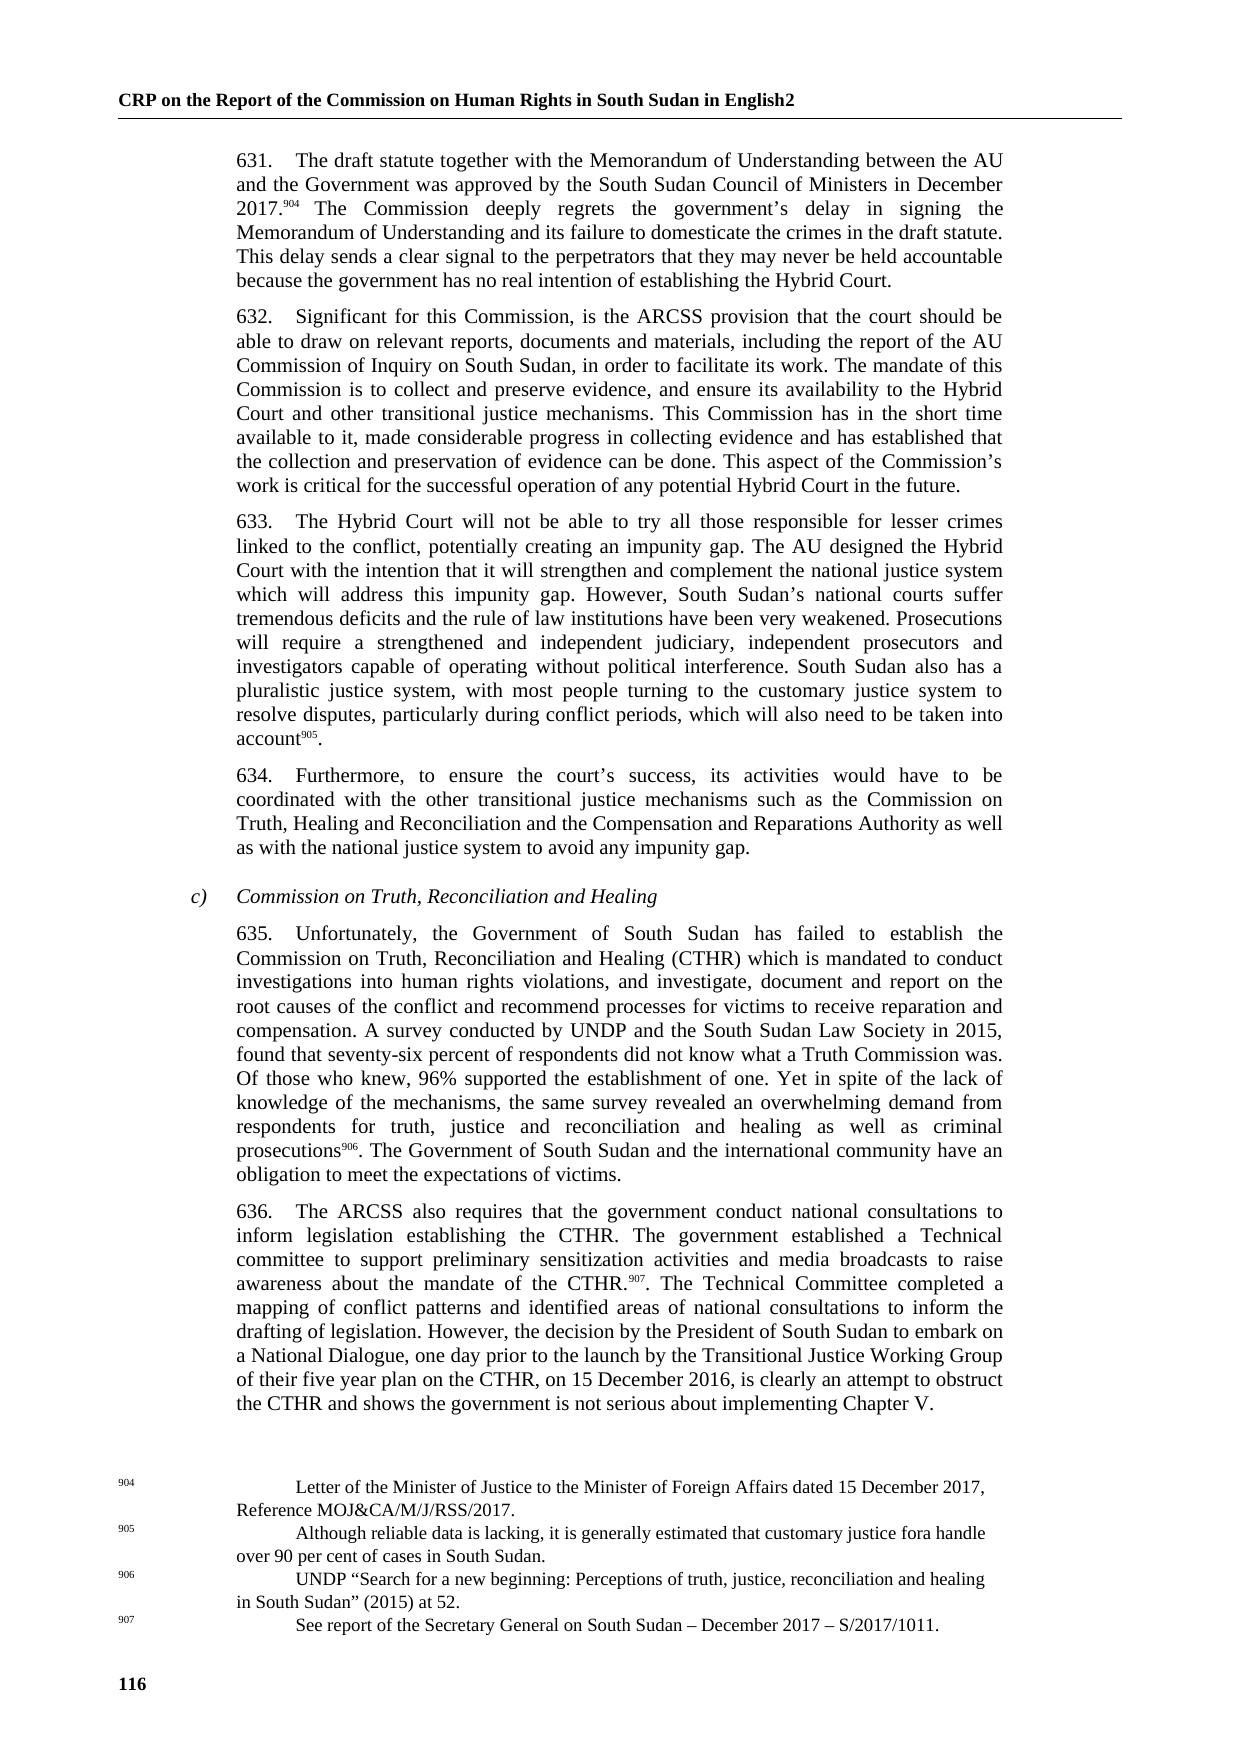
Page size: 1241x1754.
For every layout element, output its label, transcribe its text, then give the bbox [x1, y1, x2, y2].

text 633. The Hybrid Court will not be able to try all those responsible for lesser crimes linked to the conflict, potentially creating an impunity gap. The AU designed the Hybrid Court with the intention that it will strengthen and complement the national justice system which will address this impunity gap. However, South Sudan’s national courts suffer tremendous deficits and the rule of law institutions have been very weakened. Prosecutions will require a strengthened and independent judiciary, independent prosecutors and investigators capable of operating without political interference. South Sudan also has a pluralistic justice system, with most people turning to the customary justice system to resolve disputes, particularly during conflict periods, which will also need to be taken into account. [236, 509, 1004, 750]
text 632. Significant for this Commission, is the ARCSS provision that the court should be able to draw on relevant reports, documents and materials, including the report of the AU Commission of Inquiry on South Sudan, in order to facilitate its work. The mandate of this Commission is to collect and preserve evidence, and ensure its availability to the Hybrid Court and other transitional justice mechanisms. This Commission has in the short time available to it, made considerable progress in collecting evidence and has established that the collection and preservation of evidence can be done. This aspect of the Commission’s work is critical for the successful operation of any potential Hybrid Court in the future. [236, 304, 1004, 497]
text 635. Unfortunately, the Government of South Sudan has failed to establish the Commission on Truth, Reconciliation and Healing (CTHR) which is mandated to conduct investigations into human rights violations, and investigate, document and report on the root causes of the conflict and recommend processes for victims to receive reparation and compensation. A survey conducted by UNDP and the South Sudan Law Society in 2015, found that seventy-six percent of respondents did not know what a Truth Commission was. Of those who knew, 96% supported the establishment of one. Yet in spite of the lack of knowledge of the mechanisms, the same survey revealed an overwhelming demand from respondents for truth, justice and reconciliation and healing as well as criminal prosecutions. The Government of South Sudan and the international community have an obligation to meet the expectations of victims. [236, 921, 1004, 1186]
text 636. The ARCSS also requires that the government conduct national consultations to inform legislation establishing the CTHR. The government established a Technical committee to support preliminary sensitization activities and media broadcasts to raise awareness about the mandate of the CTHR.. The Technical Committee completed a mapping of conflict patterns and identified areas of national consultations to inform the drafting of legislation. However, the decision by the President of South Sudan to embark on a National Dialogue, one day prior to the launch by the Transitional Justice Working Group of their five year plan on the CTHR, on 15 December 2016, is clearly an attempt to obstruct the CTHR and shows the government is not serious about implementing Chapter V. [236, 1198, 1004, 1415]
text 631. The draft statute together with the Memorandum of Understanding between the AU and the Government was approved by the South Sudan Council of Ministers in December 2017. The Commission deeply regrets the government’s delay in signing the Memorandum of Understanding and its failure to domesticate the crimes in the draft statute. This delay sends a clear signal to the perpetrators that they may never be held accountable because the government has no real intention of establishing the Hybrid Court. [236, 148, 1004, 292]
text 634. Furthermore, to ensure the court’s success, its activities would have to be coordinated with the other transitional justice mechanisms such as the Commission on Truth, Healing and Reconciliation and the Compensation and Reparations Authority as well as with the national justice system to avoid any impunity gap. [236, 763, 1004, 859]
text c) Commission on Truth, Reconciliation and Healing [118, 884, 1004, 909]
